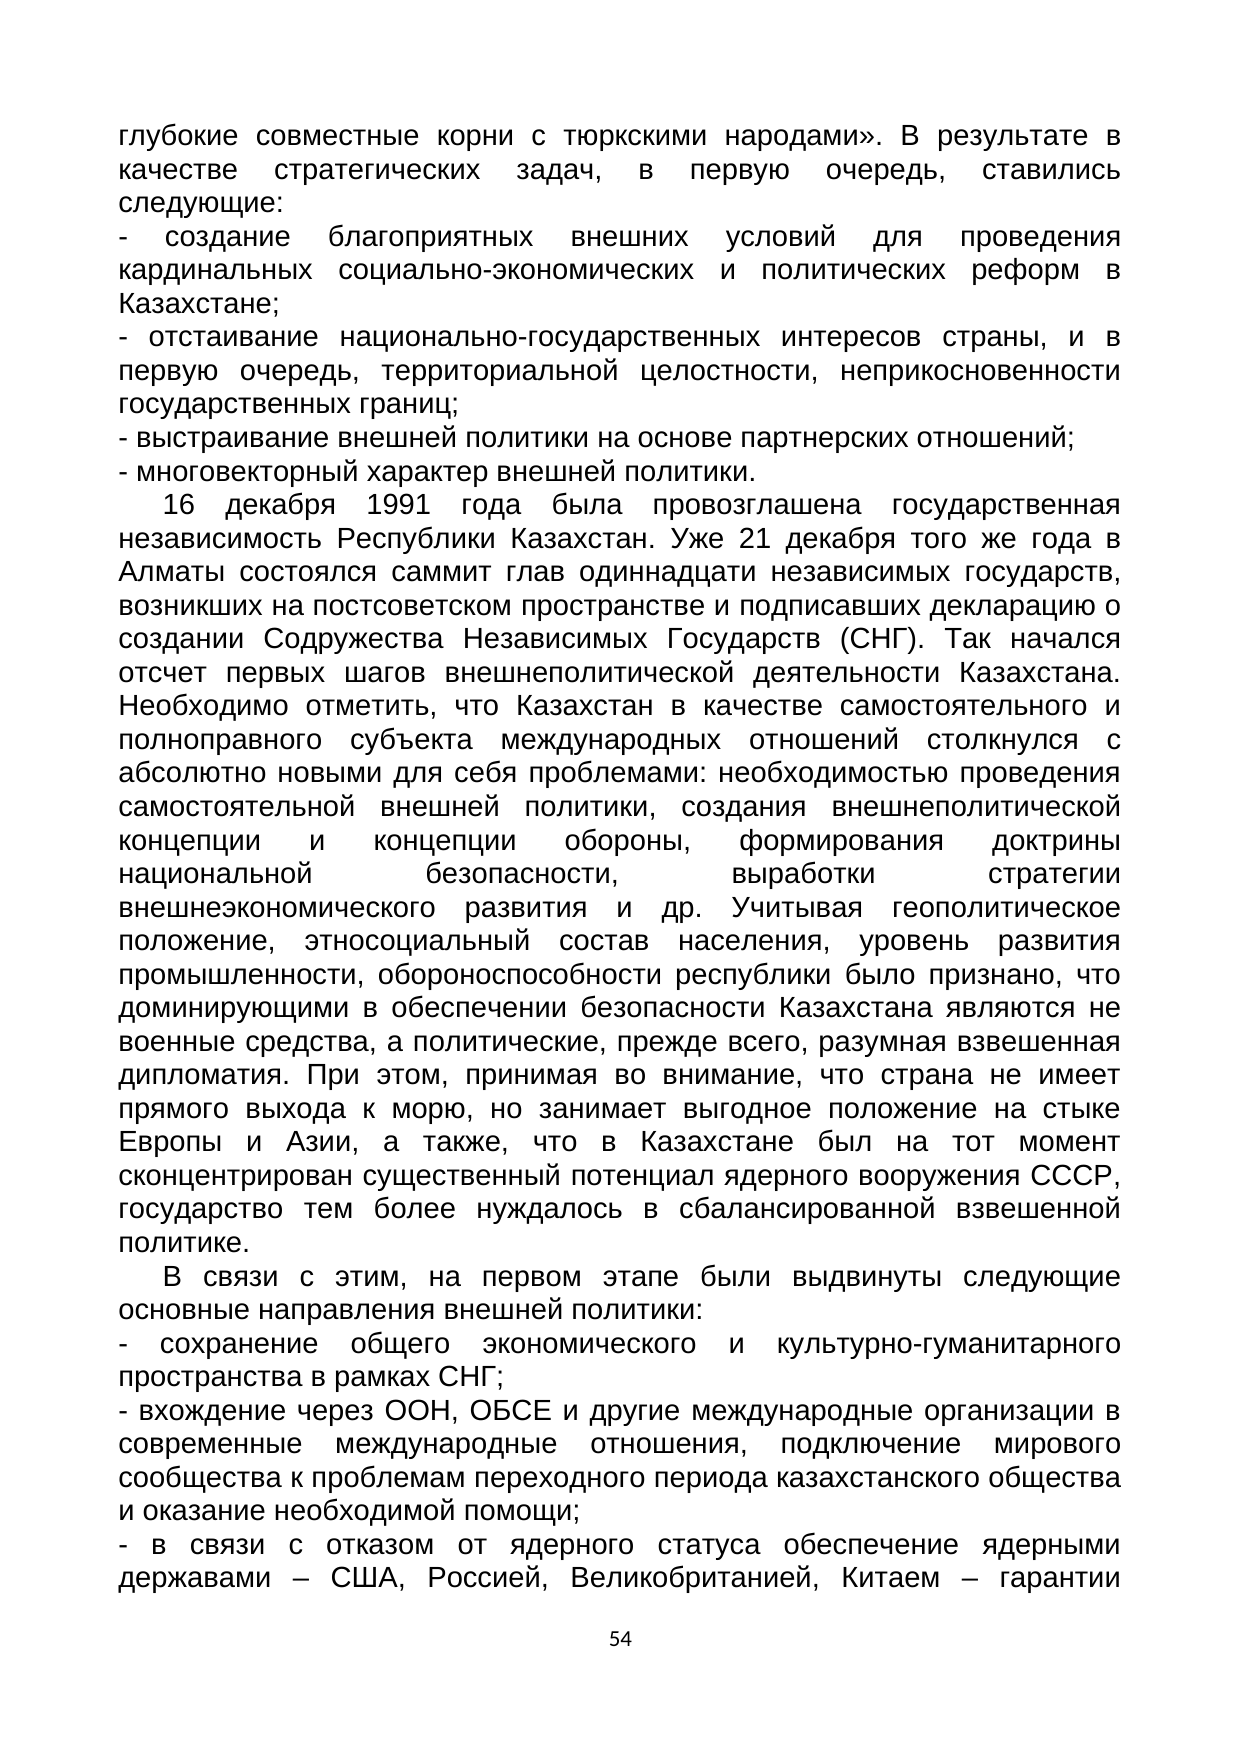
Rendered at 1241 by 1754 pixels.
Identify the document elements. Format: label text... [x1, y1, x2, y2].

text В связи с этим, на первом этапе были выдвинуты следующие основные направления внешней политики: [118, 1258, 1122, 1326]
text - сохранение общего экономического и культурно-гуманитарного пространства в рамках СНГ; [118, 1326, 1122, 1393]
text 16 декабря 1991 года была провозглашена государственная независимость Республики Казахстан. Уже 21 декабря того же года в Алматы состоялся саммит глав одиннадцати независимых государств, возникших на постсоветском пространстве и подписавших декларацию о создании Содружества Независимых Государств (СНГ). Так начался отсчет первых шагов внешнеполитической деятельности Казахстана. Необходимо отметить, что Казахстан в качестве самостоятельного и полноправного субъекта международных отношений столкнулся с абсолютно новыми для себя проблемами: необходимостью проведения самостоятельной внешней политики, создания внешнеполитической концепции и концепции обороны, формирования доктрины национальной безопасности, выработки стратегии внешнеэкономического развития и др. Учитывая геополитическое положение, этносоциальный состав населения, уровень развития промышленности, обороноспособности республики было признано, что доминирующими в обеспечении безопасности Казахстана являются не военные средства, а политические, прежде всего, разумная взвешенная дипломатия. При этом, принимая во внимание, что страна не имеет прямого выхода к морю, но занимает выгодное положение на стыке Европы и Азии, а также, что в Казахстане был на тот момент сконцентрирован существенный потенциал ядерного вооружения СССР, государство тем более нуждалось в сбалансированной взвешенной политике. [118, 487, 1122, 1258]
text - отстаивание национально-государственных интересов страны, и в первую очередь, территориальной целостности, неприкосновенности государственных границ; [118, 319, 1122, 420]
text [118, 1527, 1122, 1594]
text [118, 118, 1122, 219]
text - выстраивание внешней политики на основе партнерских отношений; [118, 420, 1122, 453]
text - вхождение через ООН, ОБСЕ и другие международные организации в современные международные отношения, подключение мирового сообщества к проблемам переходного периода казахстанского общества и оказание необходимой помощи; [118, 1393, 1122, 1527]
text - многовекторный характер внешней политики. [118, 453, 1122, 487]
text - создание благоприятных внешних условий для проведения кардинальных социально-экономических и политических реформ в Казахстане; [118, 219, 1122, 319]
